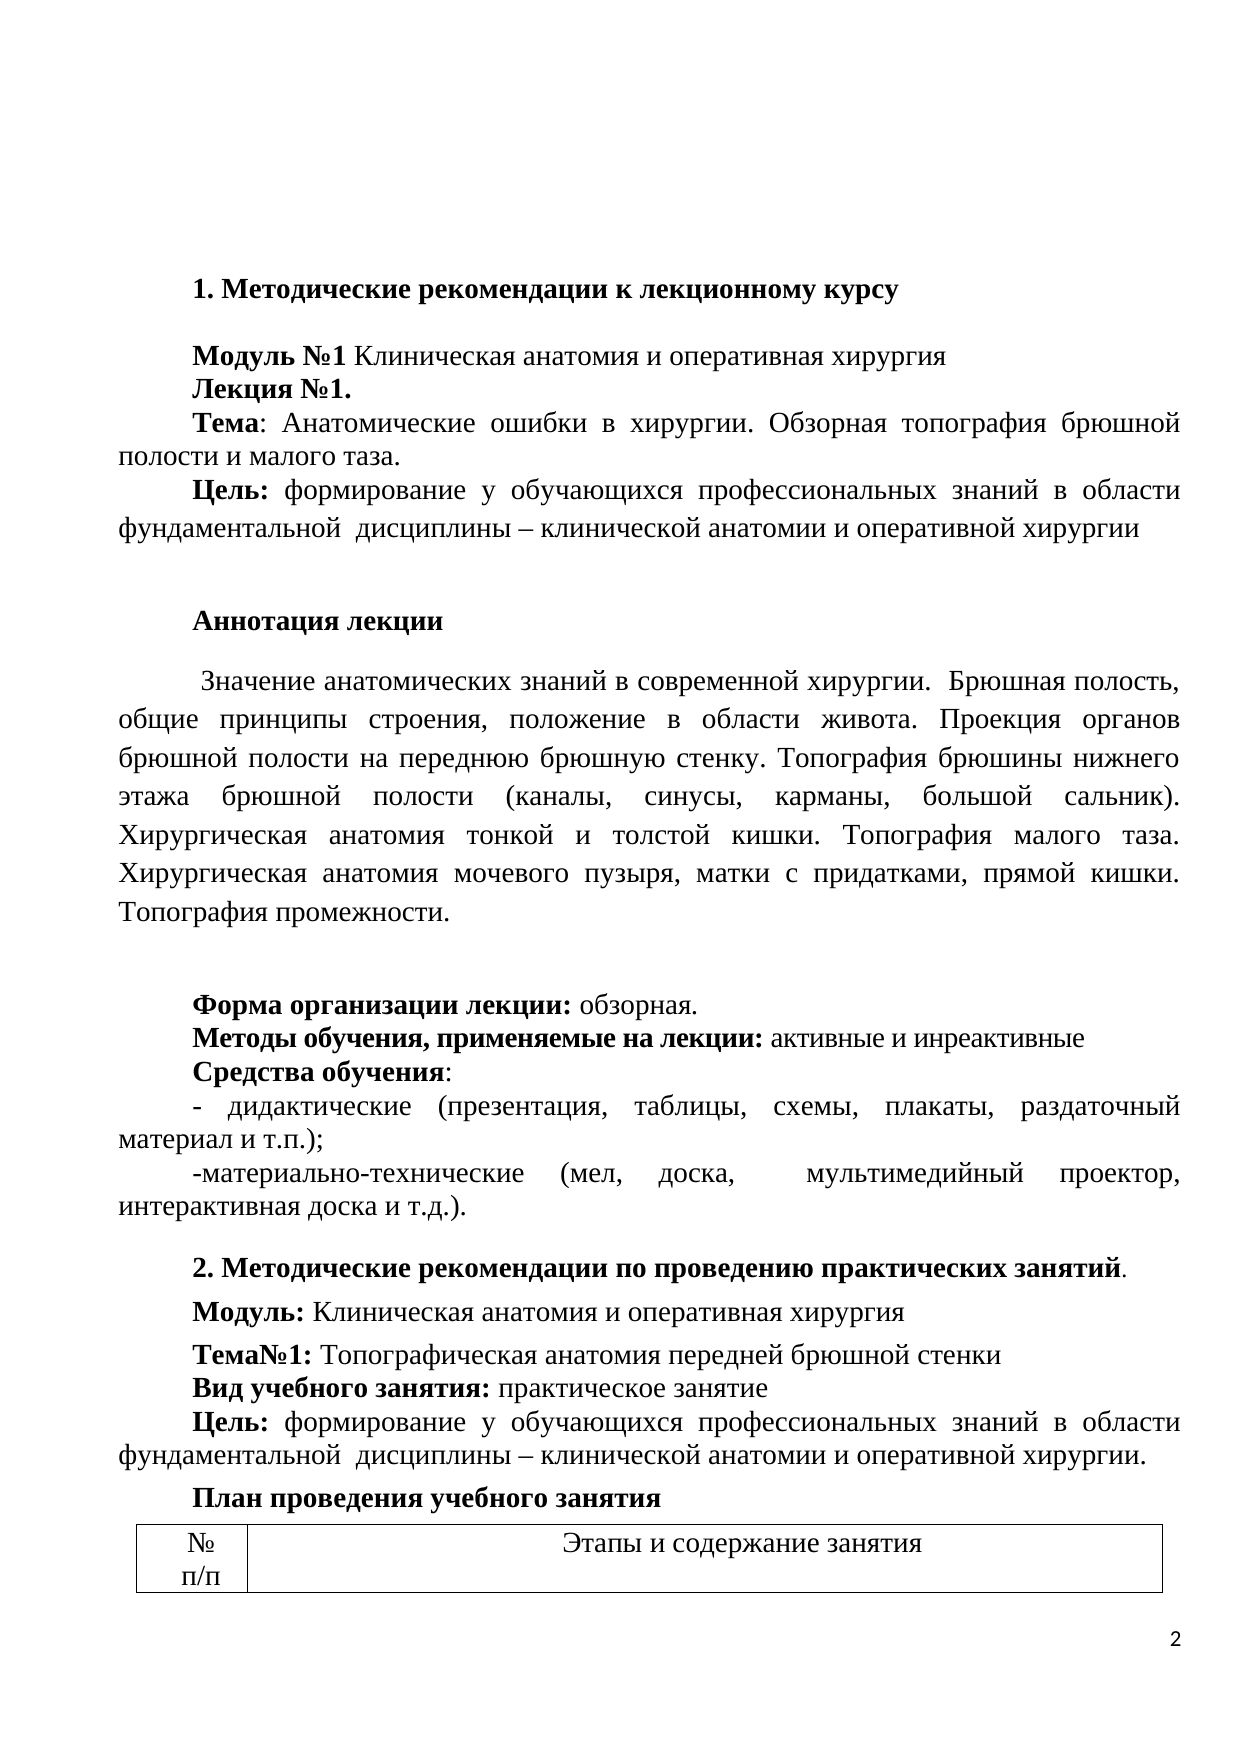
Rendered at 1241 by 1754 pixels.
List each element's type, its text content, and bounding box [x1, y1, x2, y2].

table_header Этапы и содержание занятия [248, 1525, 1162, 1592]
text Средства обучения: [118, 1054, 1181, 1088]
text 2. Методические рекомендации по проведению практических занятий. [118, 1251, 1181, 1284]
text Тема: Анатомические ошибки в хирургии. Обзорная топография брюшной полости и малого таза. [118, 405, 1181, 472]
table_header № п/п [137, 1525, 247, 1592]
text Лекция №1. [118, 371, 1181, 405]
text Модуль: Клиническая анатомия и оперативная хирургия [118, 1294, 1181, 1327]
text - дидактические (презентация, таблицы, схемы, плакаты, раздаточный материал и т.п.); [118, 1088, 1181, 1155]
text -материально-технические (мел, доска, мультимедийный проектор, интерактивная доска и т.д.). [118, 1155, 1181, 1222]
text Значение анатомических знаний в современной хирургии. Брюшная полость, общие принципы строения, положение в области живота. Проекция органов брюшной полости на переднюю брюшную стенку. Топография брюшины нижнего этажа брюшной полости (каналы, синусы, карманы, большой сальник). Хирургическая анатомия тонкой и толстой кишки. Топография малого таза. Хирургическая анатомия мочевого пузыря, матки с придатками, прямой кишки. Топография промежности. [118, 663, 1181, 928]
text Цель: формирование у обучающихся профессиональных знаний в области фундаментальной дисциплины – клинической анатомии и оперативной хирургии. [118, 1404, 1181, 1471]
text Вид учебного занятия: практическое занятие [118, 1370, 1181, 1404]
text Аннотация лекции [118, 603, 1181, 637]
text Тема№1: Топографическая анатомия передней брюшной стенки [118, 1337, 1181, 1370]
text Модуль №1 Клиническая анатомия и оперативная хирургия [118, 338, 1181, 371]
text Форма организации лекции: обзорная. [118, 987, 1181, 1021]
text Методы обучения, применяемые на лекции: активные и инреактивные [118, 1021, 1181, 1054]
text План проведения учебного занятия [118, 1481, 1181, 1514]
text Цель: формирование у обучающихся профессиональных знаний в области фундаментальной дисциплины – клинической анатомии и оперативной хирургии [118, 472, 1181, 544]
text 1. Методические рекомендации к лекционному курсу [118, 271, 1181, 304]
